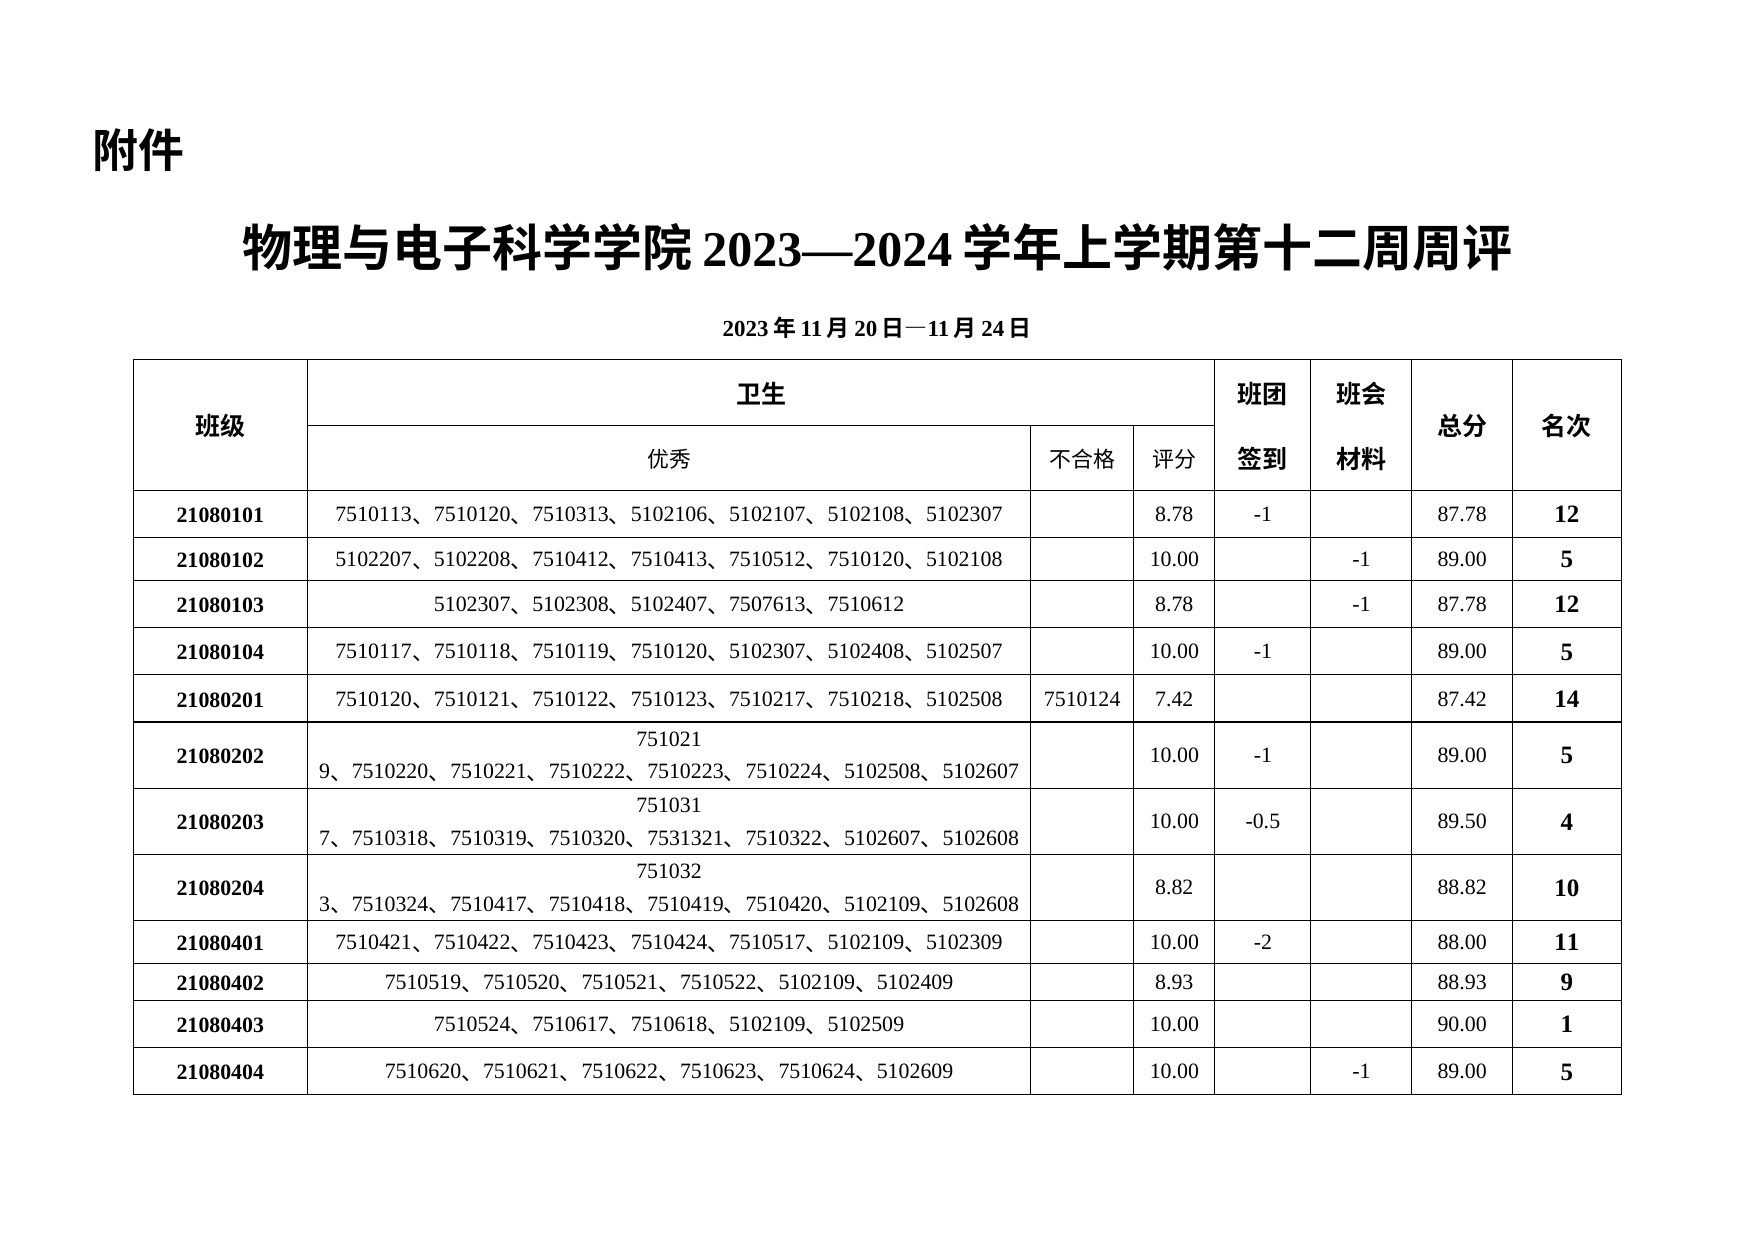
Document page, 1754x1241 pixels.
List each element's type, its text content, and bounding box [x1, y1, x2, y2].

table_cell 8.82 [1134, 855, 1214, 919]
table_cell [1031, 921, 1133, 962]
table_header 班会 材料 [1311, 360, 1411, 490]
table_cell [1311, 491, 1411, 537]
table_cell 21080201 [134, 675, 307, 721]
text 物理与电子科学学院2023—2024学年上学期第十二周周评 2023年11月20日—11月24日 [0, 196, 1754, 359]
table_cell 8.78 [1134, 491, 1214, 537]
table_cell [1031, 538, 1133, 579]
table_cell 10.00 [1134, 628, 1214, 674]
table_cell 89.00 [1412, 1048, 1512, 1094]
table_cell 10.00 [1134, 789, 1214, 853]
table_cell -1 [1311, 538, 1411, 579]
table_cell 88.00 [1412, 921, 1512, 962]
table_cell [1215, 538, 1310, 579]
table_cell 21080404 [134, 1048, 307, 1094]
table_cell [1215, 964, 1310, 999]
table_cell [1031, 1001, 1133, 1047]
table_cell [1215, 675, 1310, 721]
table_cell [1031, 491, 1133, 537]
table_cell 7510120、7510121、7510122、7510123、7510217、7510218、5102508 [308, 675, 1030, 721]
table_cell 21080403 [134, 1001, 307, 1047]
table_cell [1031, 789, 1133, 853]
table_cell 7510113、7510120、7510313、5102106、5102107、5102108、5102307 [308, 491, 1030, 537]
table_cell 88.93 [1412, 964, 1512, 999]
table_cell [1031, 581, 1133, 627]
table_cell -2 [1215, 921, 1310, 962]
table_cell 4 [1513, 789, 1621, 853]
table_cell 7510421、7510422、7510423、7510424、7510517、5102109、5102309 [308, 921, 1030, 962]
table_cell 21080103 [134, 581, 307, 627]
table_cell 5102307、5102308、5102407、7507613、7510612 [308, 581, 1030, 627]
table_cell 7510519、7510520、7510521、7510522、5102109、5102409 [308, 964, 1030, 999]
table_cell 11 [1513, 921, 1621, 962]
table_cell 10.00 [1134, 1001, 1214, 1047]
table_cell [1311, 675, 1411, 721]
table_cell -1 [1215, 723, 1310, 787]
table_cell 88.82 [1412, 855, 1512, 919]
table_cell 7510524、7510617、7510618、5102109、5102509 [308, 1001, 1030, 1047]
table_cell 5102207、5102208、7510412、7510413、7510512、7510120、5102108 [308, 538, 1030, 579]
table_cell [1311, 855, 1411, 919]
table_cell 10.00 [1134, 921, 1214, 962]
table_cell 21080402 [134, 964, 307, 999]
table_cell 14 [1513, 675, 1621, 721]
table_cell 7510323、7510324、7510417、7510418、7510419、7510420、5102109、5102608 [308, 855, 1030, 919]
table_cell 89.00 [1412, 723, 1512, 787]
table_cell -1 [1311, 1048, 1411, 1094]
table_cell 5 [1513, 538, 1621, 579]
table_cell [1311, 789, 1411, 853]
table_cell 21080202 [134, 723, 307, 787]
table_cell 12 [1513, 581, 1621, 627]
table_cell 10.00 [1134, 1048, 1214, 1094]
table_cell 21080101 [134, 491, 307, 537]
table_cell 8.78 [1134, 581, 1214, 627]
table_cell 7510219、7510220、7510221、7510222、7510223、7510224、5102508、5102607 [308, 723, 1030, 787]
table_cell 不合格 [1031, 426, 1133, 490]
table_cell [1215, 1001, 1310, 1047]
table_cell 优秀 [308, 426, 1030, 490]
table_cell 7.42 [1134, 675, 1214, 721]
table_cell 5 [1513, 723, 1621, 787]
table_cell 12 [1513, 491, 1621, 537]
table_cell [1031, 855, 1133, 919]
table_cell [1311, 1001, 1411, 1047]
table_cell 7510124 [1031, 675, 1133, 721]
table_cell [1215, 855, 1310, 919]
table_cell 9 [1513, 964, 1621, 999]
table_header 名次 [1513, 360, 1621, 490]
table_cell 21080102 [134, 538, 307, 579]
table_cell -1 [1215, 491, 1310, 537]
table_cell [1215, 581, 1310, 627]
table_cell 1 [1513, 1001, 1621, 1047]
table_cell 89.00 [1412, 538, 1512, 579]
table_cell 89.50 [1412, 789, 1512, 853]
table_cell [1215, 1048, 1310, 1094]
table_cell 10.00 [1134, 723, 1214, 787]
table_cell 90.00 [1412, 1001, 1512, 1047]
table_cell 87.78 [1412, 491, 1512, 537]
text 附件 [0, 99, 1754, 196]
table_cell 21080203 [134, 789, 307, 853]
table_cell 5 [1513, 628, 1621, 674]
table_cell 8.93 [1134, 964, 1214, 999]
table_cell 评分 [1134, 426, 1214, 490]
table_cell 21080104 [134, 628, 307, 674]
table_cell [1311, 964, 1411, 999]
table_cell 89.00 [1412, 628, 1512, 674]
table_cell 10 [1513, 855, 1621, 919]
table_cell 87.42 [1412, 675, 1512, 721]
table_cell -1 [1311, 581, 1411, 627]
table_cell [1311, 628, 1411, 674]
table_cell [1311, 921, 1411, 962]
table_cell 5 [1513, 1048, 1621, 1094]
table_cell [1031, 628, 1133, 674]
table_header 班级 [134, 360, 307, 490]
table_header 班团 签到 [1215, 360, 1310, 490]
table_cell [1031, 964, 1133, 999]
table_cell 21080401 [134, 921, 307, 962]
table_header 卫生 [308, 360, 1214, 425]
table_cell 7510117、7510118、7510119、7510120、5102307、5102408、5102507 [308, 628, 1030, 674]
table_cell 7510317、7510318、7510319、7510320、7531321、7510322、5102607、5102608 [308, 789, 1030, 853]
table_cell -1 [1215, 628, 1310, 674]
table_header 总分 [1412, 360, 1512, 490]
table_cell 21080204 [134, 855, 307, 919]
table_cell [1311, 723, 1411, 787]
table_cell [1031, 1048, 1133, 1094]
table_cell [1031, 723, 1133, 787]
table_cell 87.78 [1412, 581, 1512, 627]
table_cell 10.00 [1134, 538, 1214, 579]
table_cell -0.5 [1215, 789, 1310, 853]
table_cell 7510620、7510621、7510622、7510623、7510624、5102609 [308, 1048, 1030, 1094]
